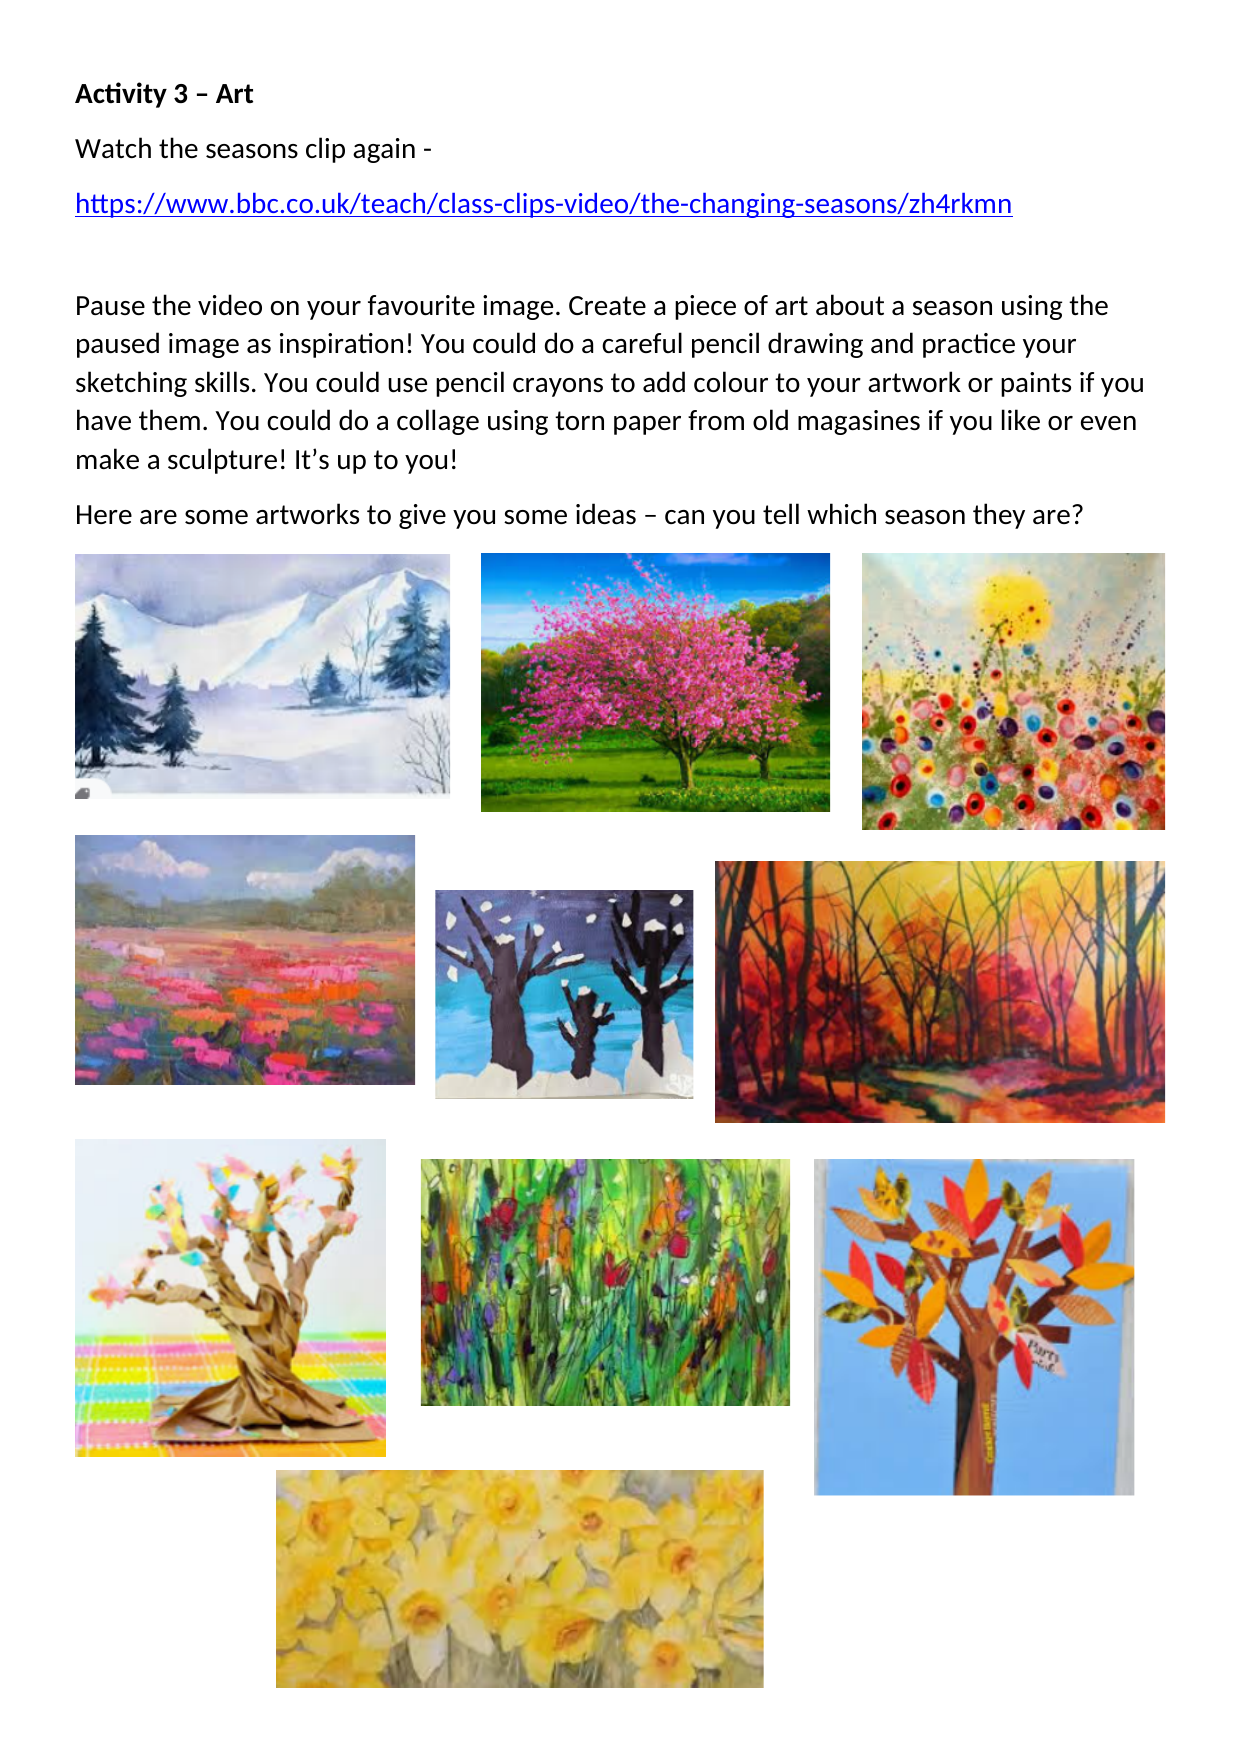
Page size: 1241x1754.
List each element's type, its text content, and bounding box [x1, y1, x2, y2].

picture [435, 890, 694, 1099]
picture [862, 553, 1166, 830]
picture [715, 861, 1166, 1123]
picture [276, 1470, 764, 1688]
text Watch the seasons clip again - [75, 130, 1165, 166]
picture [75, 835, 416, 1085]
picture [75, 1139, 386, 1457]
picture [481, 553, 830, 812]
picture [75, 554, 451, 799]
picture [420, 1159, 790, 1406]
text Activity 3 – Art [75, 75, 1165, 111]
text Here are some artworks to give you some ideas – can you tell which season they are? [75, 496, 1165, 532]
picture [814, 1159, 1135, 1502]
text https://www.bbc.co.uk/teach/class-clips-video/the-changing-seasons/zh4rkmn [75, 185, 1165, 221]
text Pause the video on your favourite image. Create a piece of art about a season using the paused image as inspiration! You could do a careful pencil drawing and practice your sketching skills. You could use pencil crayons to add colour to your artwork or paints if you have them. You could do a collage using torn paper from old magasines if you like or even make a sculpture! It’s up to you! [75, 287, 1165, 477]
